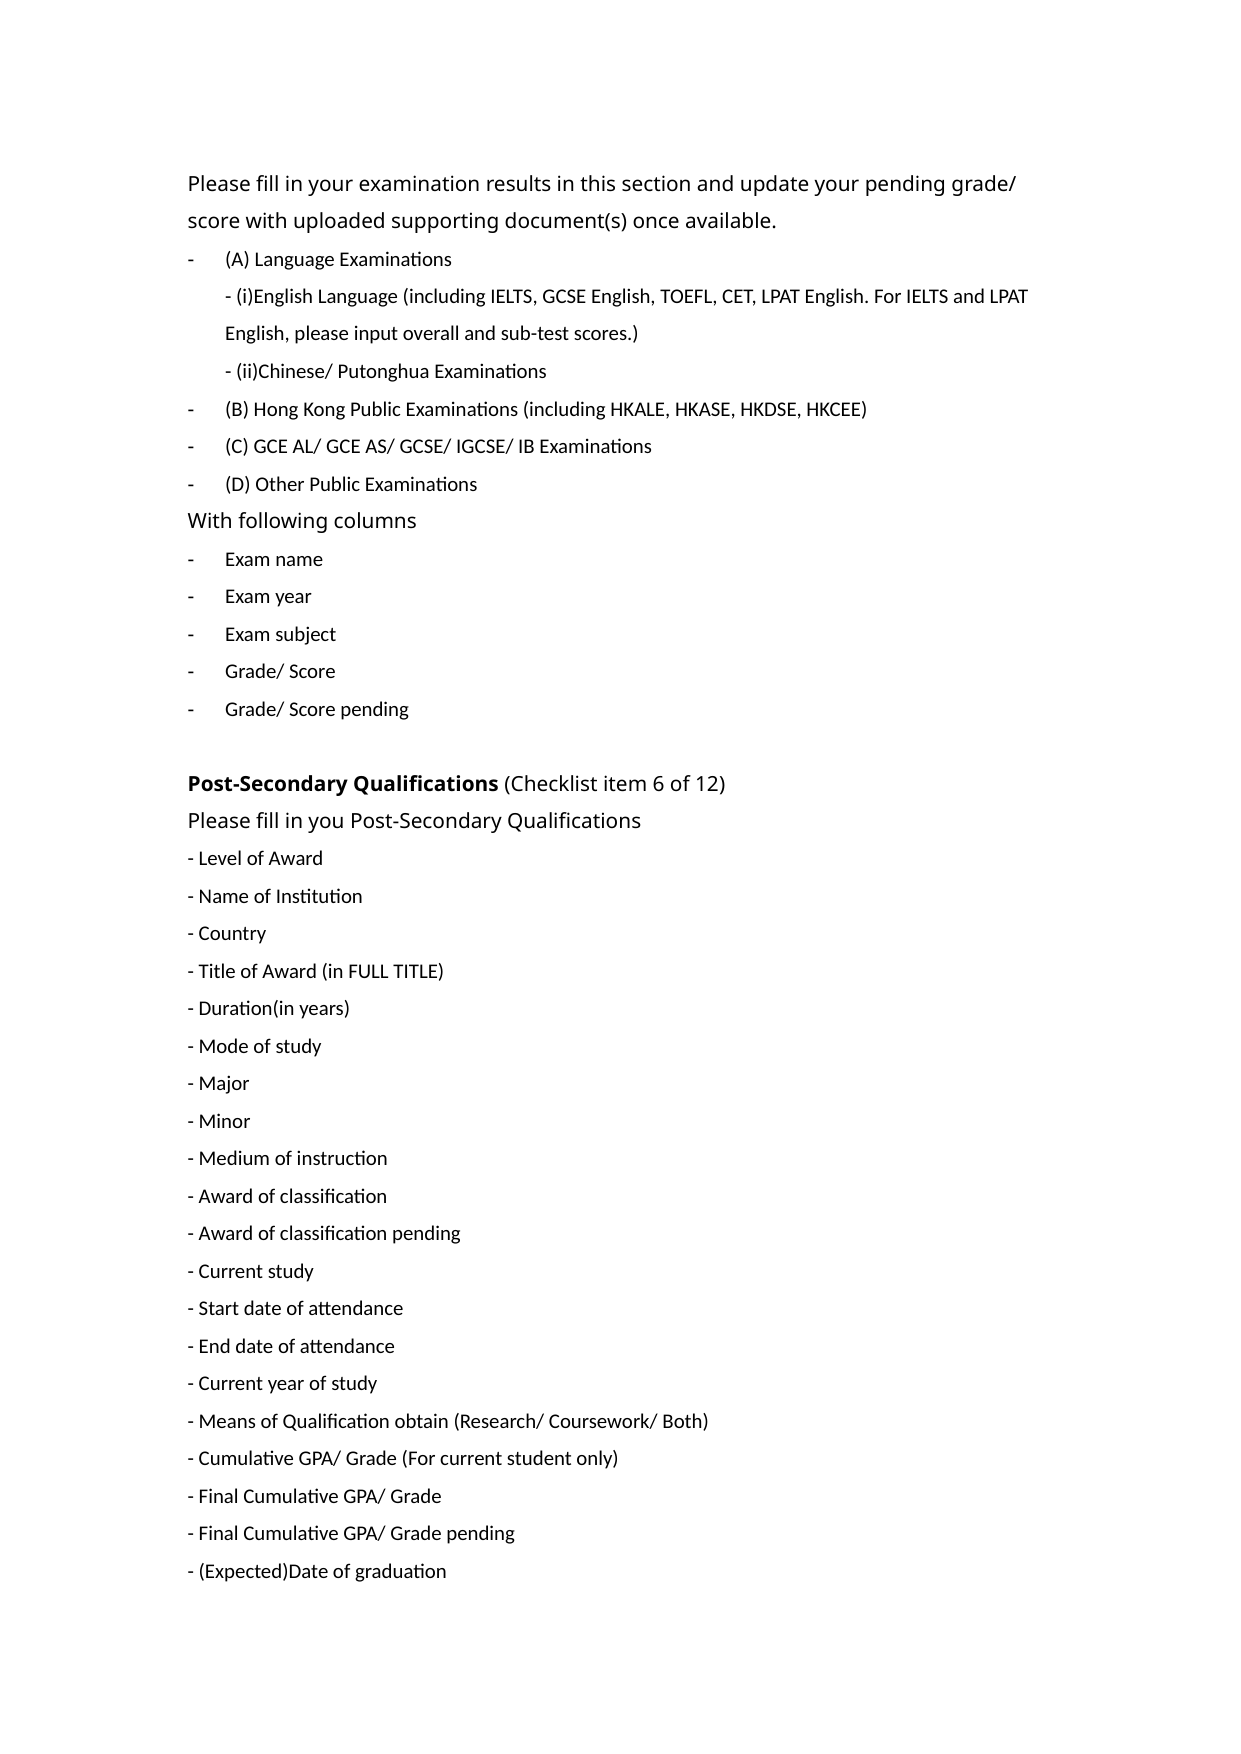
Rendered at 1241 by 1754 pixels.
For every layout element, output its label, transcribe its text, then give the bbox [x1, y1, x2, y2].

list (D) Other Public Examinations [187, 464, 1053, 502]
list Exam year [187, 577, 1053, 614]
list Grade/ Score pending [187, 689, 1053, 727]
list (A) Language Examinations - (i)English Language (including IELTS, GCSE English, TOEFL, CET, LPAT English. For IELTS and LPAT English, please input overall and sub-test scores.) - (ii)Chinese/ Putonghua Examinations [187, 239, 1053, 389]
list Grade/ Score [187, 652, 1053, 689]
list Exam subject [187, 614, 1053, 652]
text Please fill in your examination results in this section and update your pending grade/ score with uploaded supporting document(s) once available. [187, 164, 1053, 239]
list Exam name [187, 539, 1053, 577]
list (C) GCE AL/ GCE AS/ GCSE/ IGCSE/ IB Examinations [187, 427, 1053, 464]
list (B) Hong Kong Public Examinations (including HKALE, HKASE, HKDSE, HKCEE) [187, 389, 1053, 427]
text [187, 764, 1053, 1589]
text With following columns [187, 502, 1053, 539]
